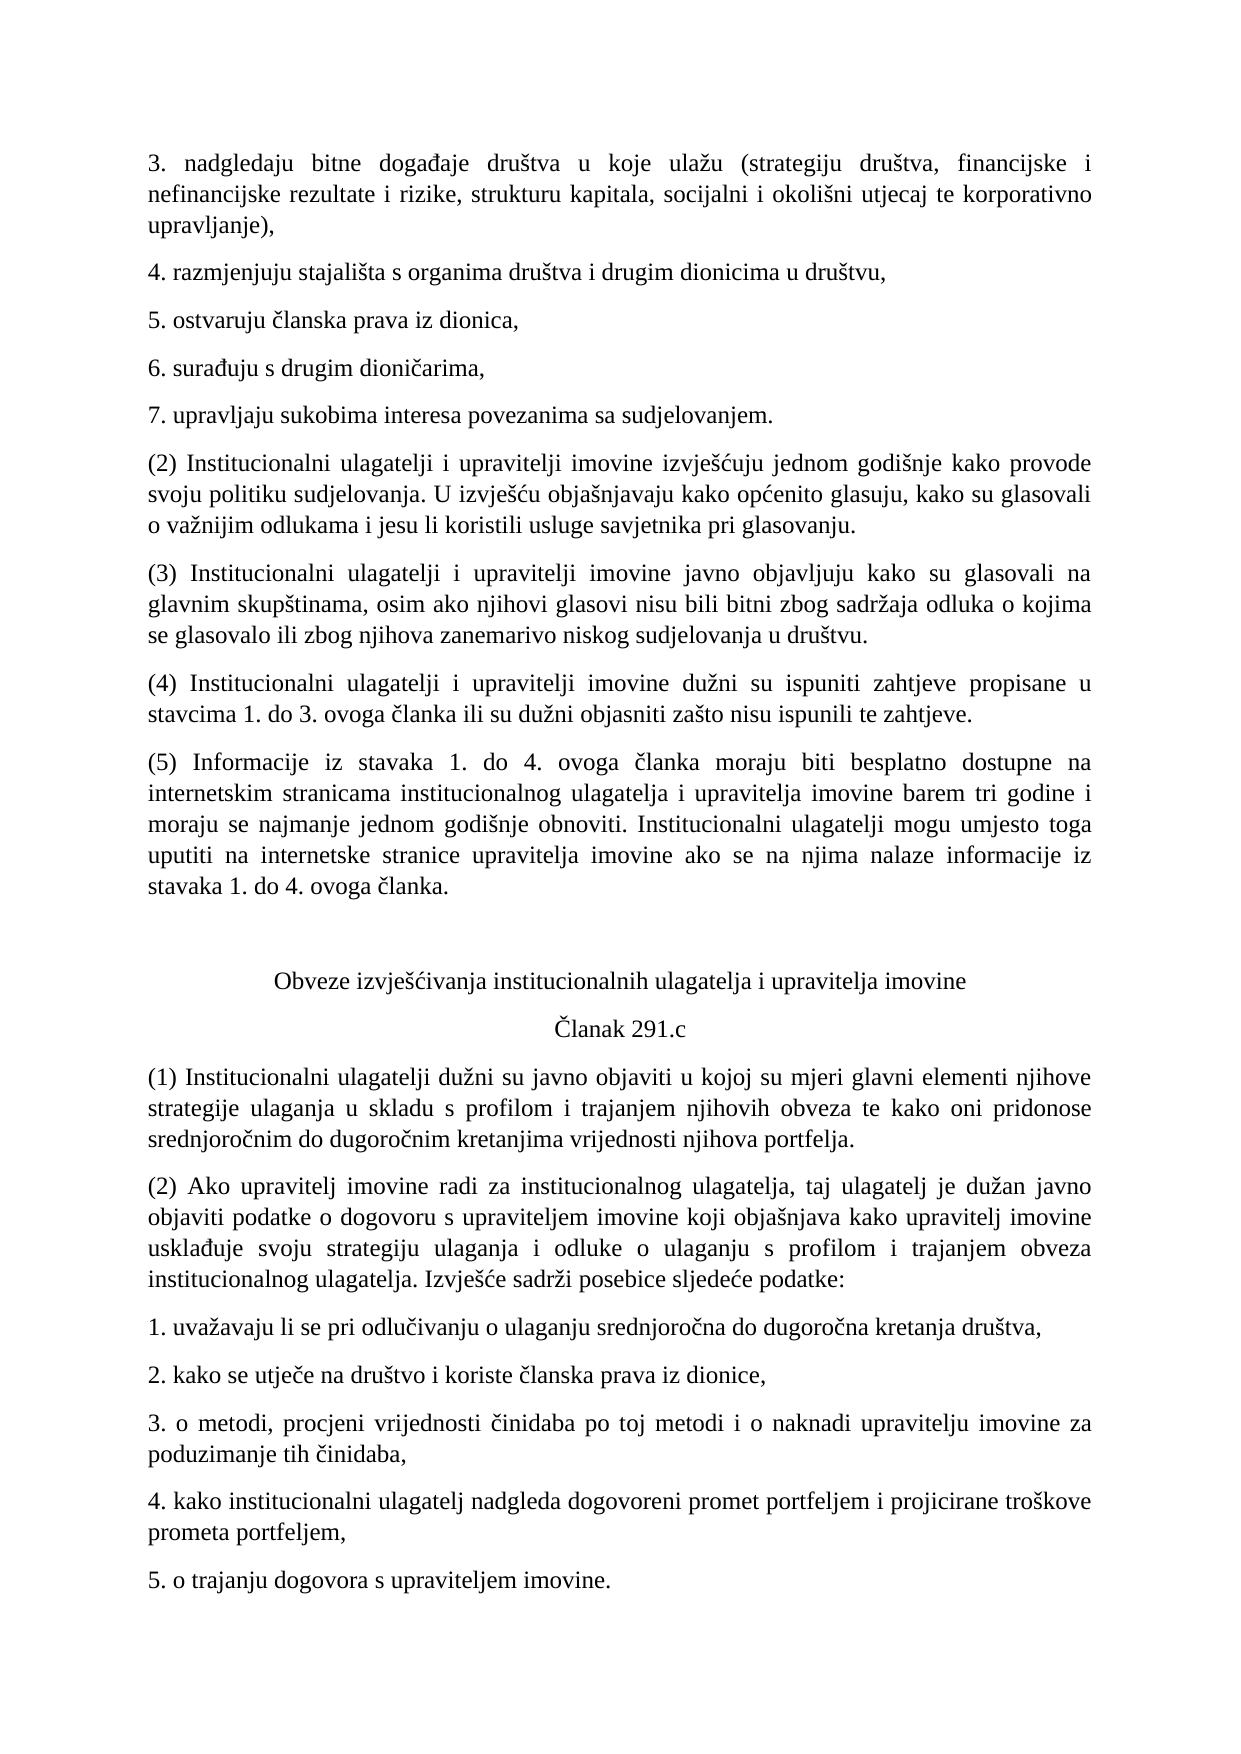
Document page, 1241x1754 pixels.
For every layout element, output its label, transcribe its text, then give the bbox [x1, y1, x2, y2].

text 5. o trajanju dogovora s upraviteljem imovine. [148, 1565, 1093, 1594]
text (1) Institucionalni ulagatelji dužni su javno objaviti u kojoj su mjeri glavni elementi njihove strategije ulaganja u skladu s profilom i trajanjem njihovih obveza te kako oni pridonose srednjoročnim do dugoročnim kretanjima vrijednosti njihova portfelja. [148, 1062, 1093, 1152]
text (2) Ako upravitelj imovine radi za institucionalnog ulagatelja, taj ulagatelj je dužan javno objaviti podatke o dogovoru s upraviteljem imovine koji objašnjava kako upravitelj imovine usklađuje svoju strategiju ulaganja i odluke o ulaganju s profilom i trajanjem obveza institucionalnog ulagatelja. Izvješće sadrži posebice sljedeće podatke: [148, 1171, 1093, 1293]
text (2) Institucionalni ulagatelji i upravitelji imovine izvješćuju jednom godišnje kako provode svoju politiku sudjelovanja. U izvješću objašnjavaju kako općenito glasuju, kako su glasovali o važnijim odlukama i jesu li koristili usluge savjetnika pri glasovanju. [148, 448, 1093, 539]
text 3. o metodi, procjeni vrijednosti činidaba po toj metodi i o naknadi upravitelju imovine za poduzimanje tih činidaba, [148, 1408, 1093, 1467]
text (5) Informacije iz stavaka 1. do 4. ovoga članka moraju biti besplatno dostupne na internetskim stranicama institucionalnog ulagatelja i upravitelja imovine barem tri godine i moraju se najmanje jednom godišnje obnoviti. Institucionalni ulagatelji mogu umjesto toga uputiti na internetske stranice upravitelja imovine ako se na njima nalaze informacije iz stavaka 1. do 4. ovoga članka. [148, 747, 1093, 899]
text 2. kako se utječe na društvo i koriste članska prava iz dionice, [148, 1360, 1093, 1389]
text 4. razmjenjuju stajališta s organima društva i drugim dionicima u društvu, [148, 257, 1093, 286]
text 3. nadgledaju bitne događaje društva u koje ulažu (strategiju društva, financijske i nefinancijske rezultate i rizike, strukturu kapitala, socijalni i okolišni utjecaj te korporativno upravljanje), [148, 148, 1093, 238]
text 4. kako institucionalni ulagatelj nadgleda dogovoreni promet portfeljem i projicirane troškove prometa portfeljem, [148, 1486, 1093, 1546]
text 7. upravljaju sukobima interesa povezanima sa sudjelovanjem. [148, 401, 1093, 429]
text 5. ostvaruju članska prava iz dionica, [148, 305, 1093, 334]
text 6. surađuju s drugim dioničarima, [148, 353, 1093, 382]
text (3) Institucionalni ulagatelji i upravitelji imovine javno objavljuju kako su glasovali na glavnim skupštinama, osim ako njihovi glasovi nisu bili bitni zbog sadržaja odluka o kojima se glasovalo ili zbog njihova zanemarivo niskog sudjelovanja u društvu. [148, 558, 1093, 649]
text 1. uvažavaju li se pri odlučivanju o ulaganju srednjoročna do dugoročna kretanja društva, [148, 1312, 1093, 1341]
text Članak 291.c [148, 1014, 1093, 1043]
text Obveze izvješćivanja institucionalnih ulagatelja i upravitelja imovine [148, 966, 1093, 995]
text (4) Institucionalni ulagatelji i upravitelji imovine dužni su ispuniti zahtjeve propisane u stavcima 1. do 3. ovoga članka ili su dužni objasniti zašto nisu ispunili te zahtjeve. [148, 668, 1093, 728]
